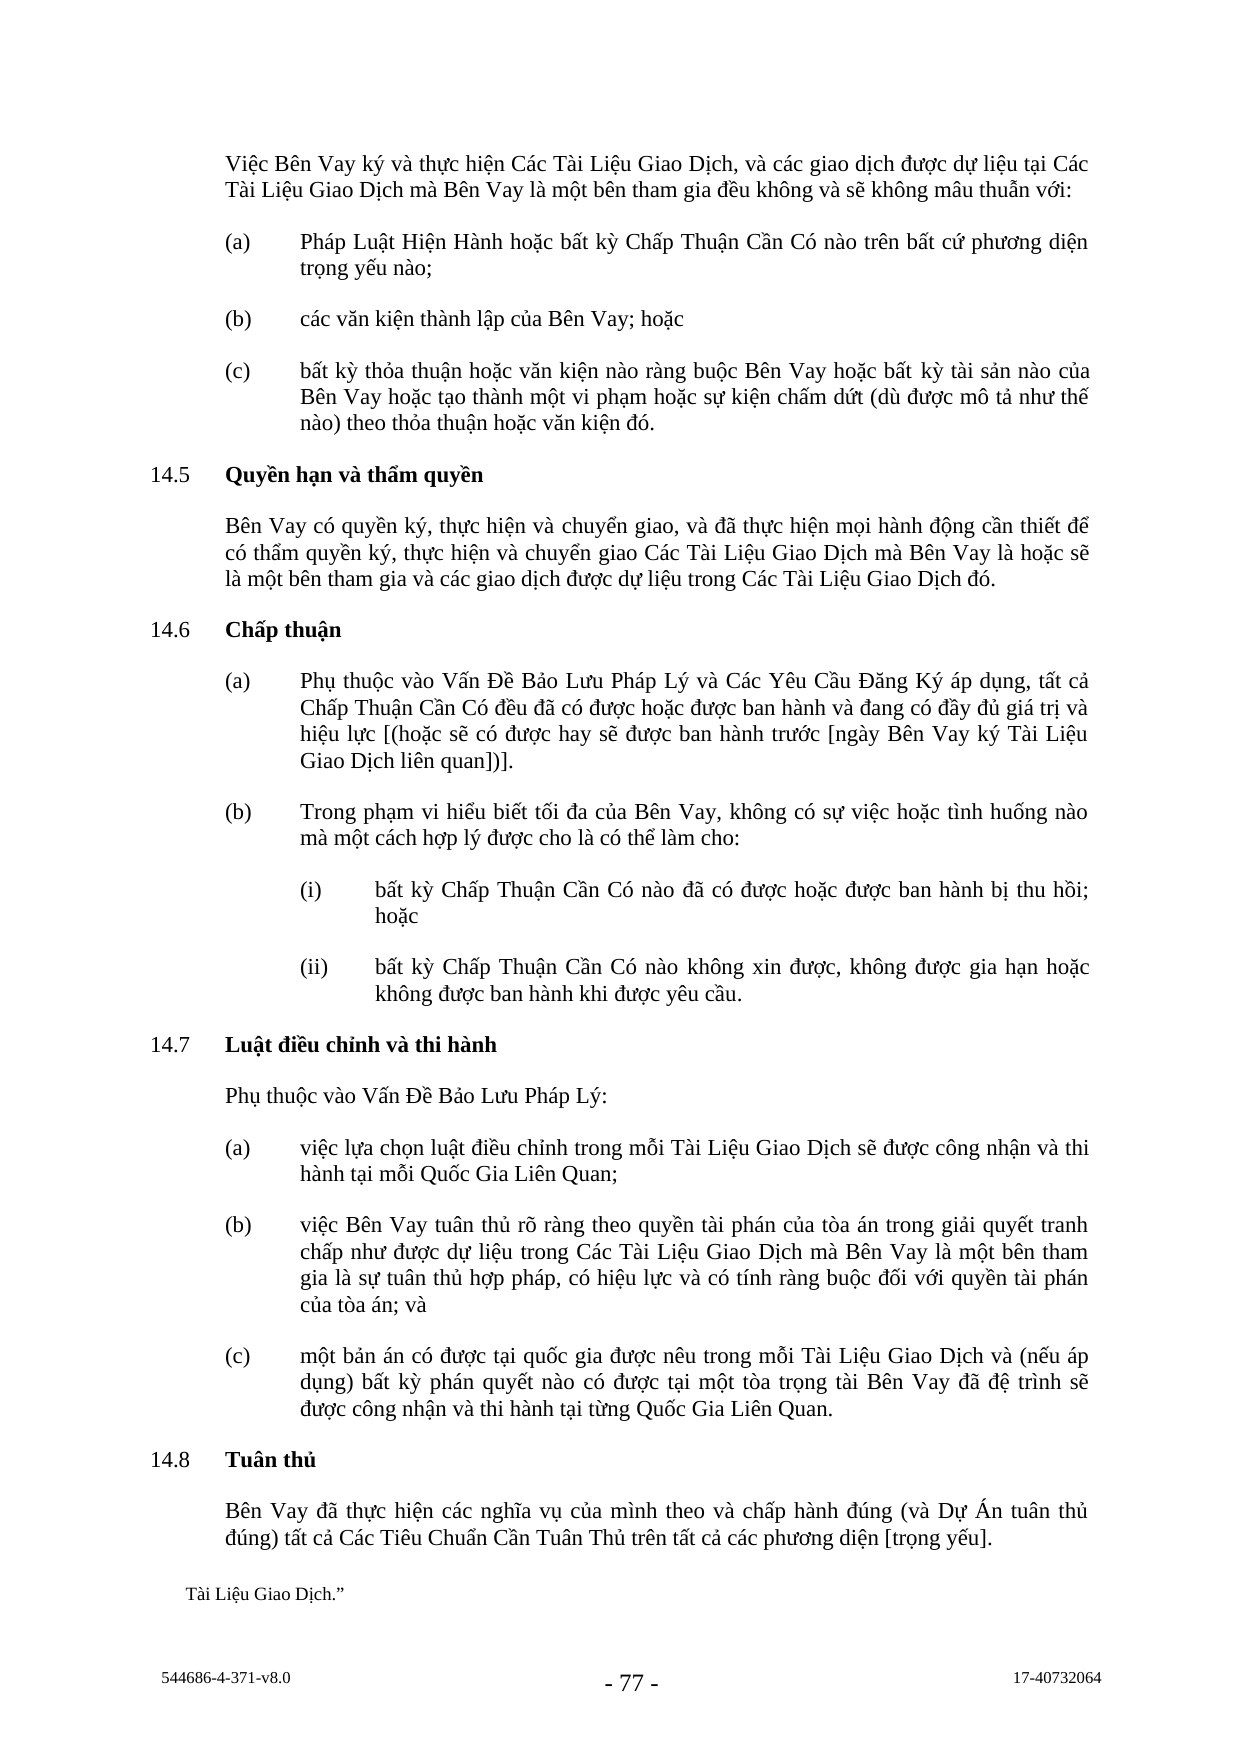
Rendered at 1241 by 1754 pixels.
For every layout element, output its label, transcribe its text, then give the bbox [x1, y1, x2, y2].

text Bên Vay có quyền ký, thực hiện và chuyển giao, và đã thực hiện mọi hành động cần thiết để có thẩm quyền ký, thực hiện và chuyển giao Các Tài Liệu Giao Dịch mà Bên Vay là hoặc sẽ là một bên tham gia và các giao dịch được dự liệu trong Các Tài Liệu Giao Dịch đó. [225, 512, 1090, 591]
text bất kỳ Chấp Thuận Cần Có nào đã có được hoặc được ban hành bị thu hồi; hoặc [300, 876, 1090, 928]
text các văn kiện thành lập của Bên Vay; hoặc [225, 305, 1090, 332]
text việc Bên Vay tuân thủ rõ ràng theo quyền tài phán của tòa án trong giải quyết tranh chấp như được dự liệu trong Các Tài Liệu Giao Dịch mà Bên Vay là một bên tham gia là sự tuân thủ hợp pháp, có hiệu lực và có tính ràng buộc đối với quyền tài phán của tòa án; và [225, 1212, 1090, 1317]
text Việc Bên Vay ký và thực hiện Các Tài Liệu Giao Dịch, và các giao dịch được dự liệu tại Các Tài Liệu Giao Dịch mà Bên Vay là một bên tham gia đều không và sẽ không mâu thuẫn với: [225, 150, 1090, 203]
text bất kỳ thỏa thuận hoặc văn kiện nào ràng buộc Bên Vay hoặc bất kỳ tài sản nào của Bên Vay hoặc tạo thành một vi phạm hoặc sự kiện chấm dứt (dù được mô tả như thế nào) theo thỏa thuận hoặc văn kiện đó. [225, 357, 1090, 436]
text Luật điều chỉnh và thi hành [150, 1031, 1090, 1057]
text Phụ thuộc vào Vấn Đề Bảo Lưu Pháp Lý và Các Yêu Cầu Đăng Ký áp dụng, tất cả Chấp Thuận Cần Có đều đã có được hoặc được ban hành và đang có đầy đủ giá trị và hiệu lực [(hoặc sẽ có được hay sẽ được ban hành trước [ngày Bên Vay ký Tài Liệu Giao Dịch liên quan])]. [225, 668, 1090, 773]
text bất kỳ Chấp Thuận Cần Có nào không xin được, không được gia hạn hoặc không được ban hành khi được yêu cầu. [300, 953, 1090, 1006]
text Pháp Luật Hiện Hành hoặc bất kỳ Chấp Thuận Cần Có nào trên bất cứ phương diện trọng yếu nào; [225, 228, 1090, 280]
text Chấp thuận [150, 616, 1090, 643]
text việc lựa chọn luật điều chỉnh trong mỗi Tài Liệu Giao Dịch sẽ được công nhận và thi hành tại mỗi Quốc Gia Liên Quan; [225, 1134, 1090, 1187]
text Quyền hạn và thẩm quyền [150, 461, 1090, 487]
text một bản án có được tại quốc gia được nêu trong mỗi Tài Liệu Giao Dịch và (nếu áp dụng) bất kỳ phán quyết nào có được tại một tòa trọng tài Bên Vay đã đệ trình sẽ được công nhận và thi hành tại từng Quốc Gia Liên Quan. [225, 1342, 1090, 1421]
text Tuân thủ [150, 1446, 1090, 1472]
text Trong phạm vi hiểu biết tối đa của Bên Vay, không có sự việc hoặc tình huống nào mà một cách hợp lý được cho là có thể làm cho: [225, 798, 1090, 851]
text Phụ thuộc vào Vấn Đề Bảo Lưu Pháp Lý: [225, 1082, 1090, 1109]
text Bên Vay đã thực hiện các nghĩa vụ của mình theo và chấp hành đúng (và Dự Án tuân thủ đúng) tất cả Các Tiêu Chuẩn Cần Tuân Thủ trên tất cả các phương diện [trọng yếu]. [225, 1497, 1090, 1550]
